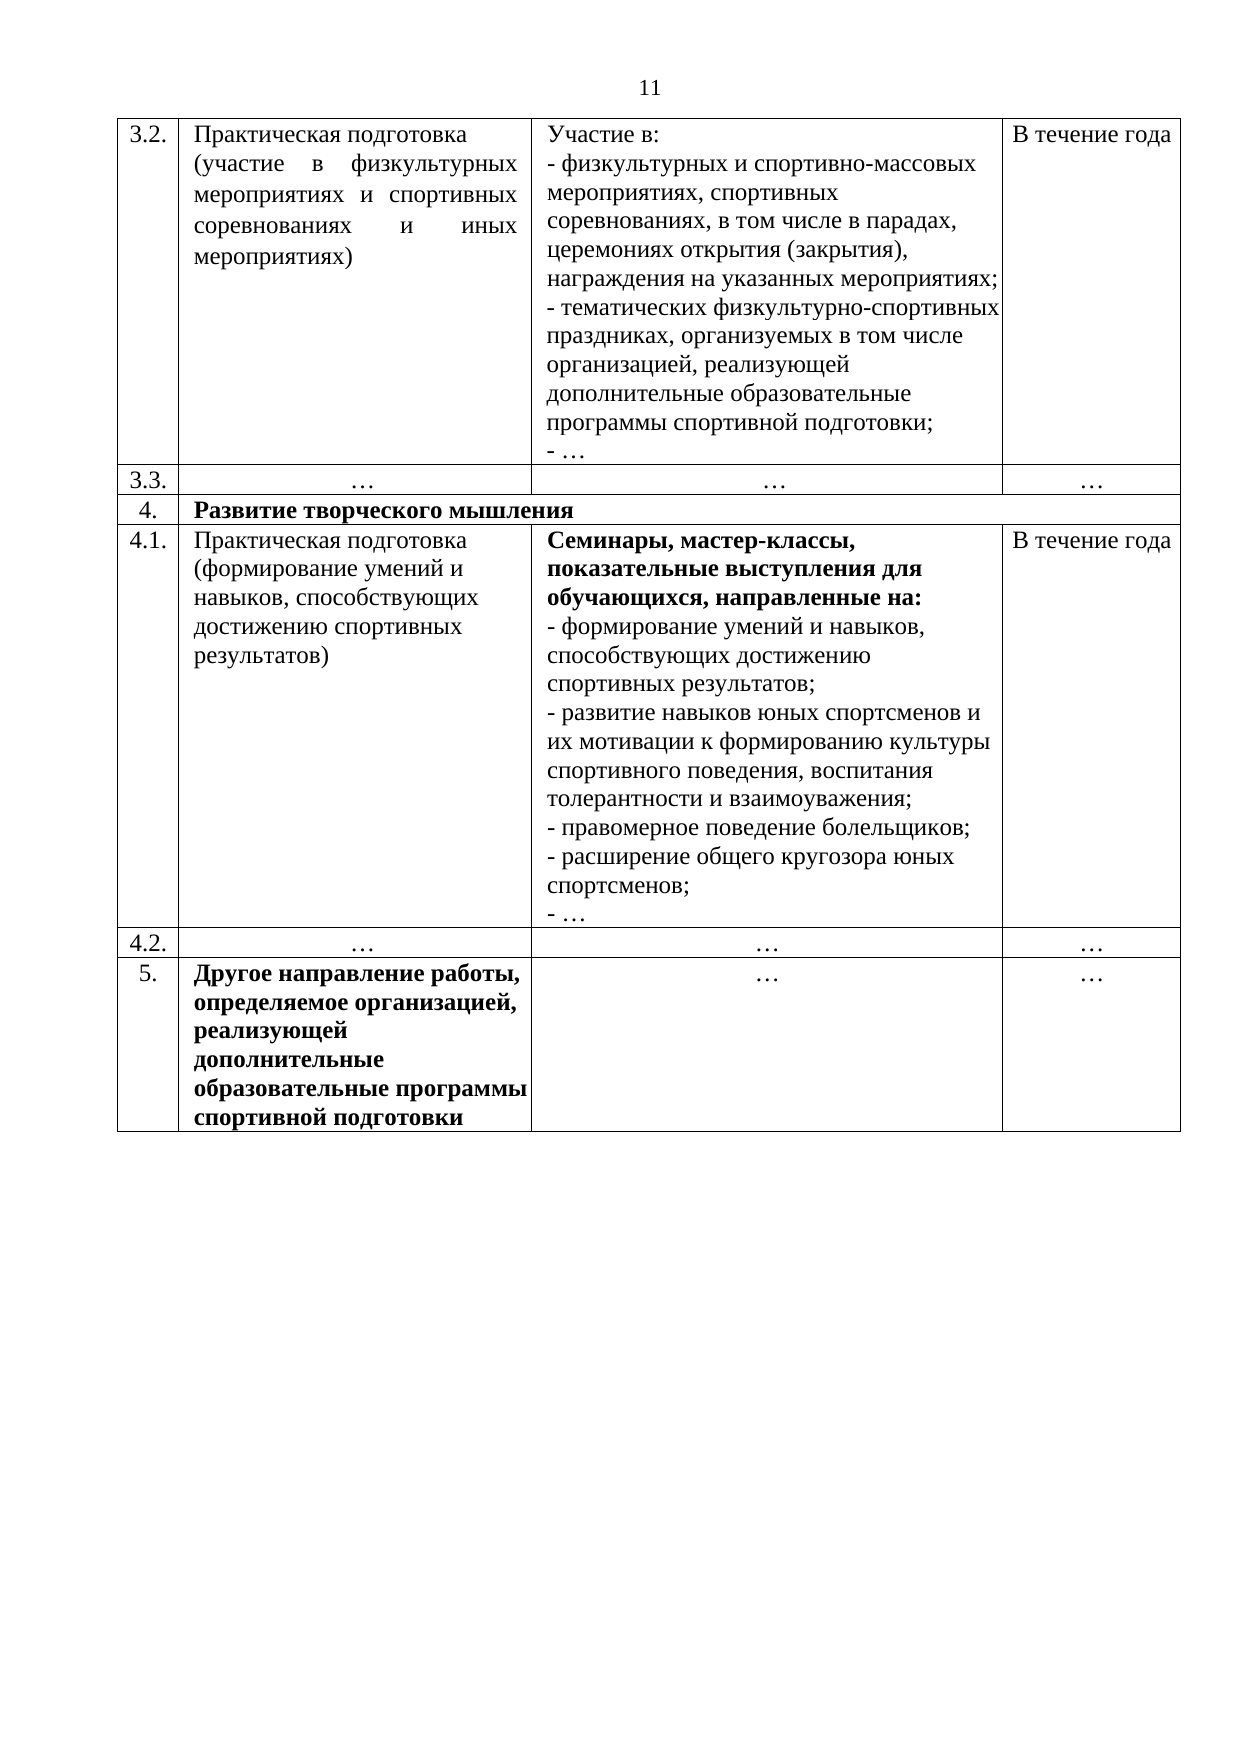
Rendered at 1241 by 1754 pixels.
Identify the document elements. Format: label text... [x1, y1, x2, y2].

table_cell … [532, 958, 1002, 1131]
table_cell Участие в: - физкультурных и спортивно-массовых мероприятиях, спортивных соревнованиях, в том числе в парадах, церемониях открытия (закрытия), награждения на указанных мероприятиях; - тематических физкультурно-спортивных праздниках, организуемых в том числе организацией, реализующей дополнительные образовательные программы спортивной подготовки; - … [532, 119, 1002, 464]
table_cell … [1003, 928, 1180, 957]
table_cell Практическая подготовка (участие в физкультурных мероприятиях и спортивных соревнованиях и иных мероприятиях) [179, 119, 531, 464]
table_cell … [179, 928, 531, 957]
table_cell В течение года [1003, 119, 1180, 464]
table_cell 4.1. [118, 525, 178, 927]
table_cell … [1003, 465, 1180, 494]
table_cell Развитие творческого мышления [179, 495, 1180, 524]
table_cell 3.2. [118, 119, 178, 464]
table_cell 5. [118, 958, 178, 1131]
table_cell … [532, 928, 1002, 957]
table_cell … [179, 465, 531, 494]
table_cell Семинары, мастер-классы, показательные выступления для обучающихся, направленные на: - формирование умений и навыков, способствующих достижению спортивных результатов; - развитие навыков юных спортсменов и их мотивации к формированию культуры спортивного поведения, воспитания толерантности и взаимоуважения; - правомерное поведение болельщиков; - расширение общего кругозора юных спортсменов; - … [532, 525, 1002, 927]
table_cell 3.3. [118, 465, 178, 494]
table_cell … [532, 465, 1002, 494]
table_cell … [1003, 958, 1180, 1131]
table_cell Другое направление работы, определяемое организацией, реализующей дополнительные образовательные программы спортивной подготовки [179, 958, 531, 1131]
table_cell Практическая подготовка (формирование умений и навыков, способствующих достижению спортивных результатов) [179, 525, 531, 927]
table_cell 4.2. [118, 928, 178, 957]
table_cell 4. [118, 495, 178, 524]
table_cell В течение года [1003, 525, 1180, 927]
